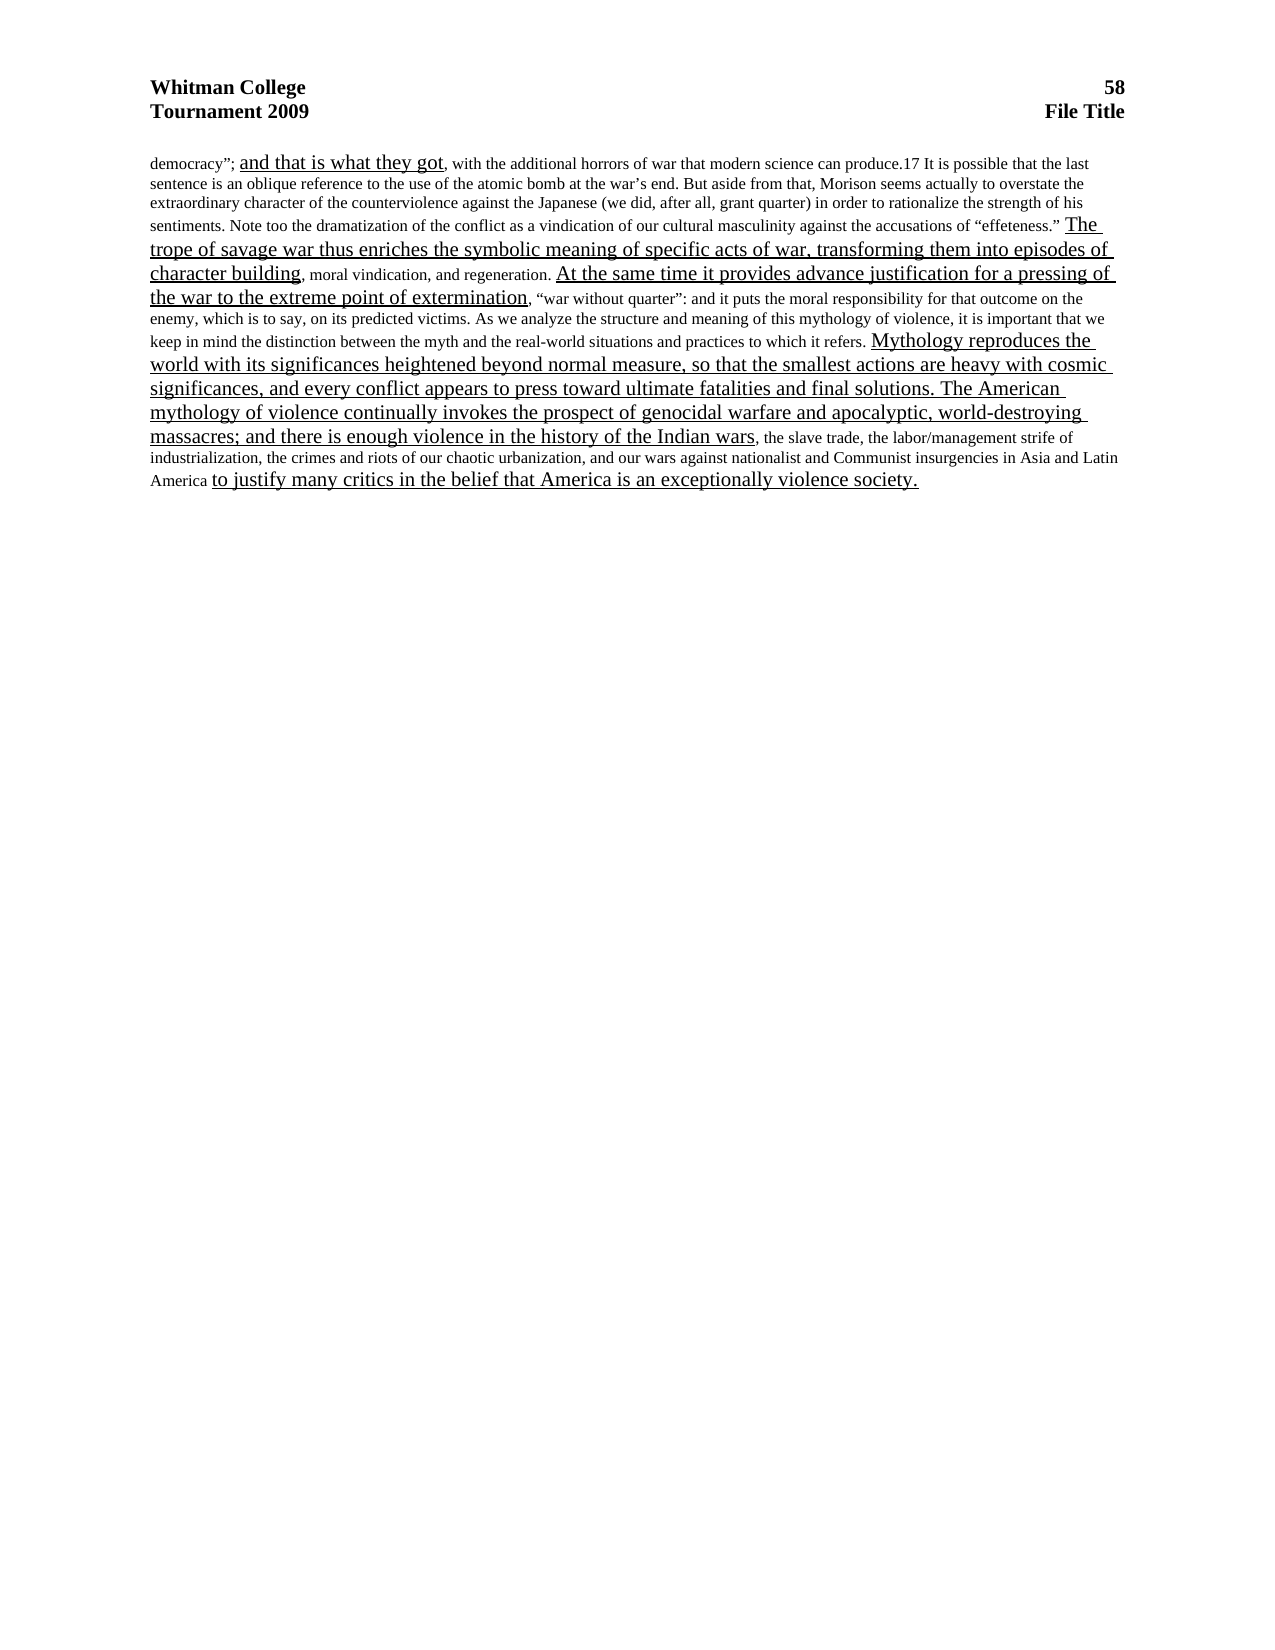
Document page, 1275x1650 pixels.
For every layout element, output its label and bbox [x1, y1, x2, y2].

text [150, 150, 1125, 491]
